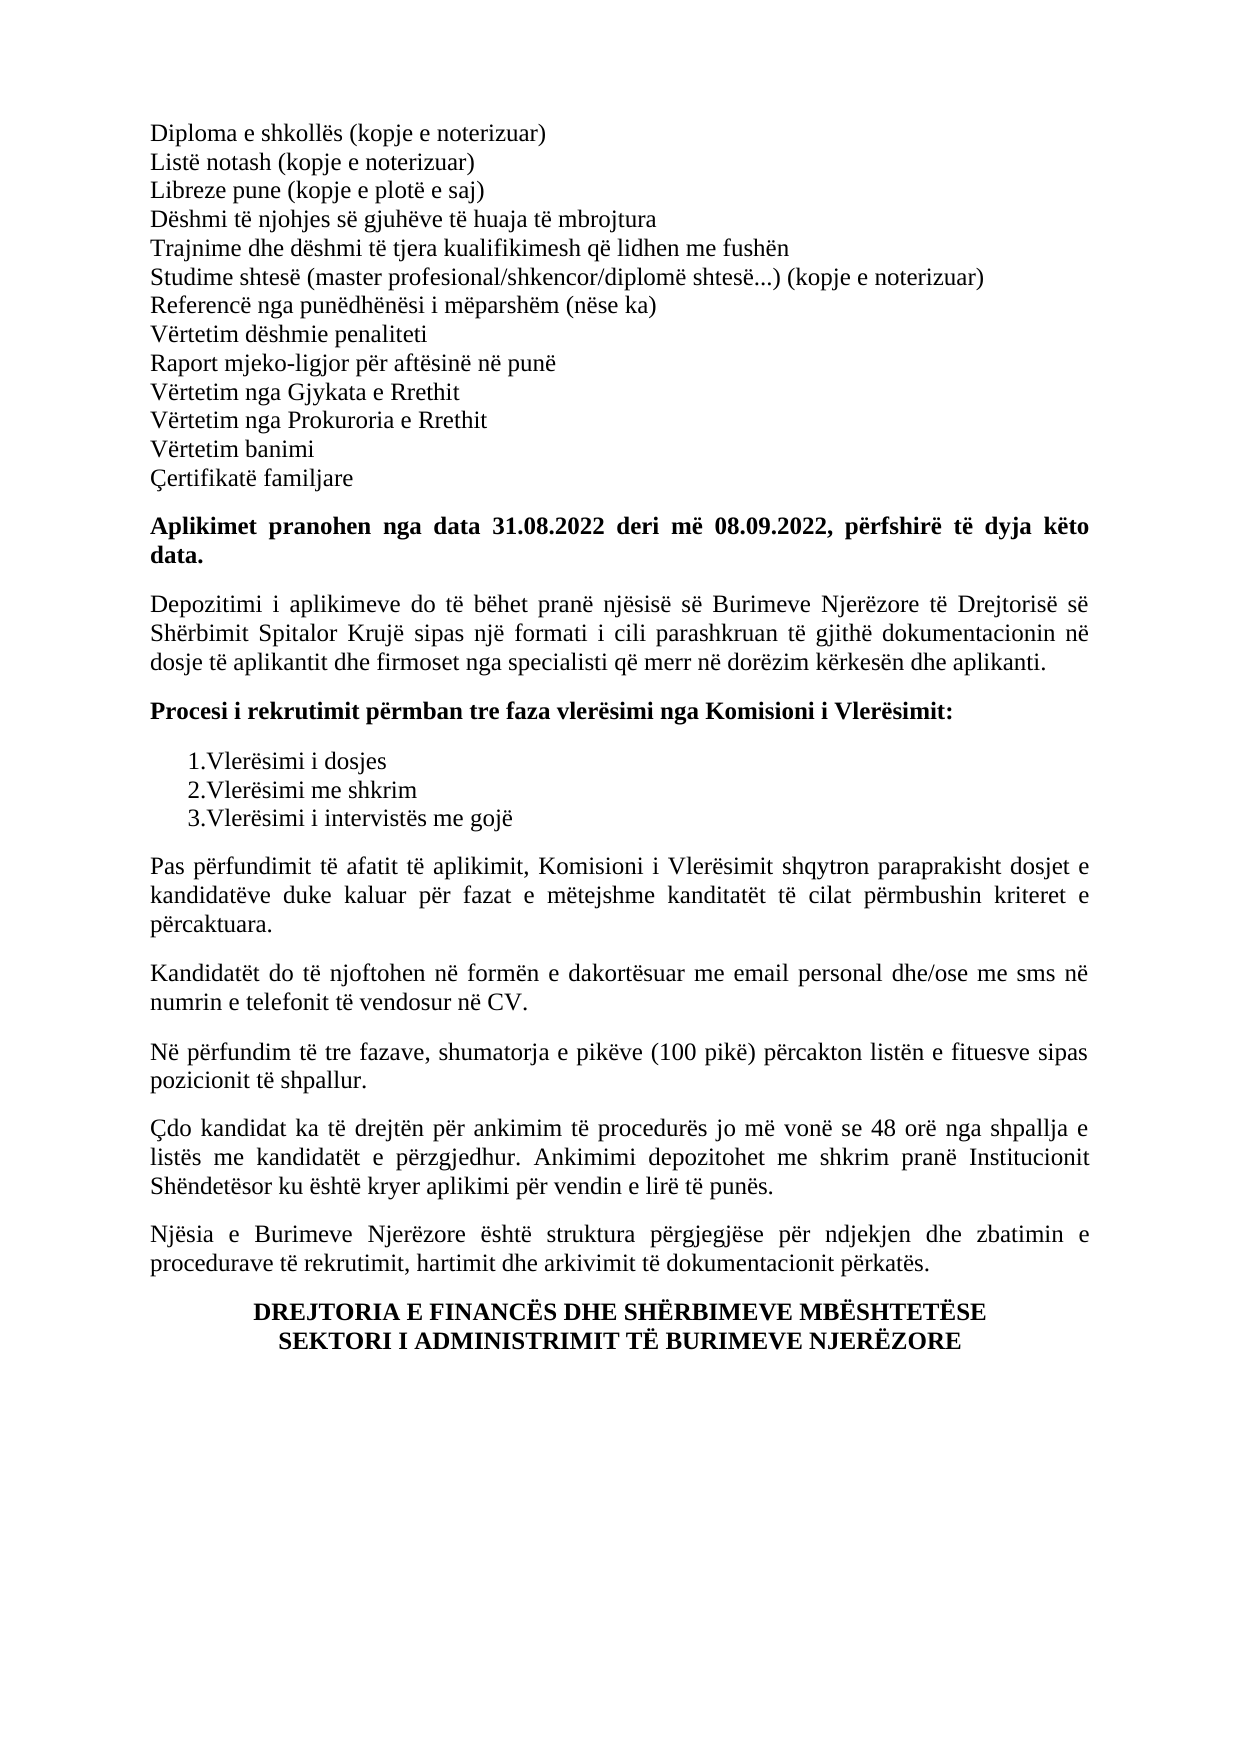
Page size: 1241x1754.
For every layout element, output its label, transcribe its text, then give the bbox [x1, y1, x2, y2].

text 3.Vlerësimi i intervistës me gojë [187, 803, 1090, 832]
text Procesi i rekrutimit përmban tre faza vlerësimi nga Komisioni i Vlerësimit: [150, 696, 1090, 725]
text Çertifikatë familjare [150, 463, 1090, 492]
text Referencë nga punëdhënësi i mëparshëm (nëse ka) [150, 291, 1090, 319]
text Raport mjeko-ligjor për aftësinë në punë [150, 348, 1090, 377]
text Vërtetim dëshmie penaliteti [150, 319, 1090, 348]
text Trajnime dhe dëshmi të tjera kualifikimesh që lidhen me fushën [150, 233, 1090, 262]
text Listë notash (kopje e noterizuar) [150, 147, 1090, 176]
text Pas përfundimit të afatit të aplikimit, Komisioni i Vlerësimit shqytron paraprakisht dosjet e kandidatëve duke kaluar për fazat e mëtejshme kanditatët të cilat përmbushin kriteret e përcaktuara. [150, 851, 1090, 938]
text 2.Vlerësimi me shkrim [187, 775, 1090, 803]
text 1.Vlerësimi i dosjes [187, 746, 1090, 775]
text Në përfundim të tre fazave, shumatorja e pikëve (100 pikë) përcakton listën e fituesve sipas pozicionit të shpallur. [150, 1037, 1090, 1094]
text Studime shtesë (master profesional/shkencor/diplomë shtesë...) (kopje e noterizuar) [150, 262, 1090, 291]
text Depozitimi i aplikimeve do të bëhet pranë njësisë së Burimeve Njerëzore të Drejtorisë së Shërbimit Spitalor Krujë sipas një formati i cili parashkruan të gjithë dokumentacionin në dosje të aplikantit dhe firmoset nga specialisti që merr në dorëzim kërkesën dhe aplikanti. [150, 589, 1090, 676]
text DREJTORIA E FINANCËS DHE SHËRBIMEVE MBËSHTETËSE [150, 1297, 1090, 1326]
text Çdo kandidat ka të drejtën për ankimim të procedurës jo më vonë se 48 orë nga shpallja e listës me kandidatët e përzgjedhur. Ankimimi depozitohet me shkrim pranë Institucionit Shëndetësor ku është kryer aplikimi për vendin e lirë të punës. [150, 1113, 1090, 1200]
text Vërtetim nga Gjykata e Rrethit [150, 377, 1090, 406]
text Libreze pune (kopje e plotë e saj) [150, 176, 1090, 204]
text Kandidatët do të njoftohen në formën e dakortësuar me email personal dhe/ose me sms në numrin e telefonit të vendosur në CV. [150, 958, 1090, 1016]
text Njësia e Burimeve Njerëzore është struktura përgjegjëse për ndjekjen dhe zbatimin e procedurave të rekrutimit, hartimit dhe arkivimit të dokumentacionit përkatës. [150, 1219, 1090, 1276]
text Dëshmi të njohjes së gjuhëve të huaja të mbrojtura [150, 204, 1090, 233]
text Diploma e shkollës (kopje e noterizuar) [150, 118, 1090, 147]
text SEKTORI I ADMINISTRIMIT TË BURIMEVE NJERËZORE [150, 1326, 1090, 1355]
text Vërtetim banimi [150, 434, 1090, 463]
text Aplikimet pranohen nga data 31.08.2022 deri më 08.09.2022, përfshirë të dyja këto data. [150, 511, 1090, 568]
text Vërtetim nga Prokuroria e Rrethit [150, 406, 1090, 434]
